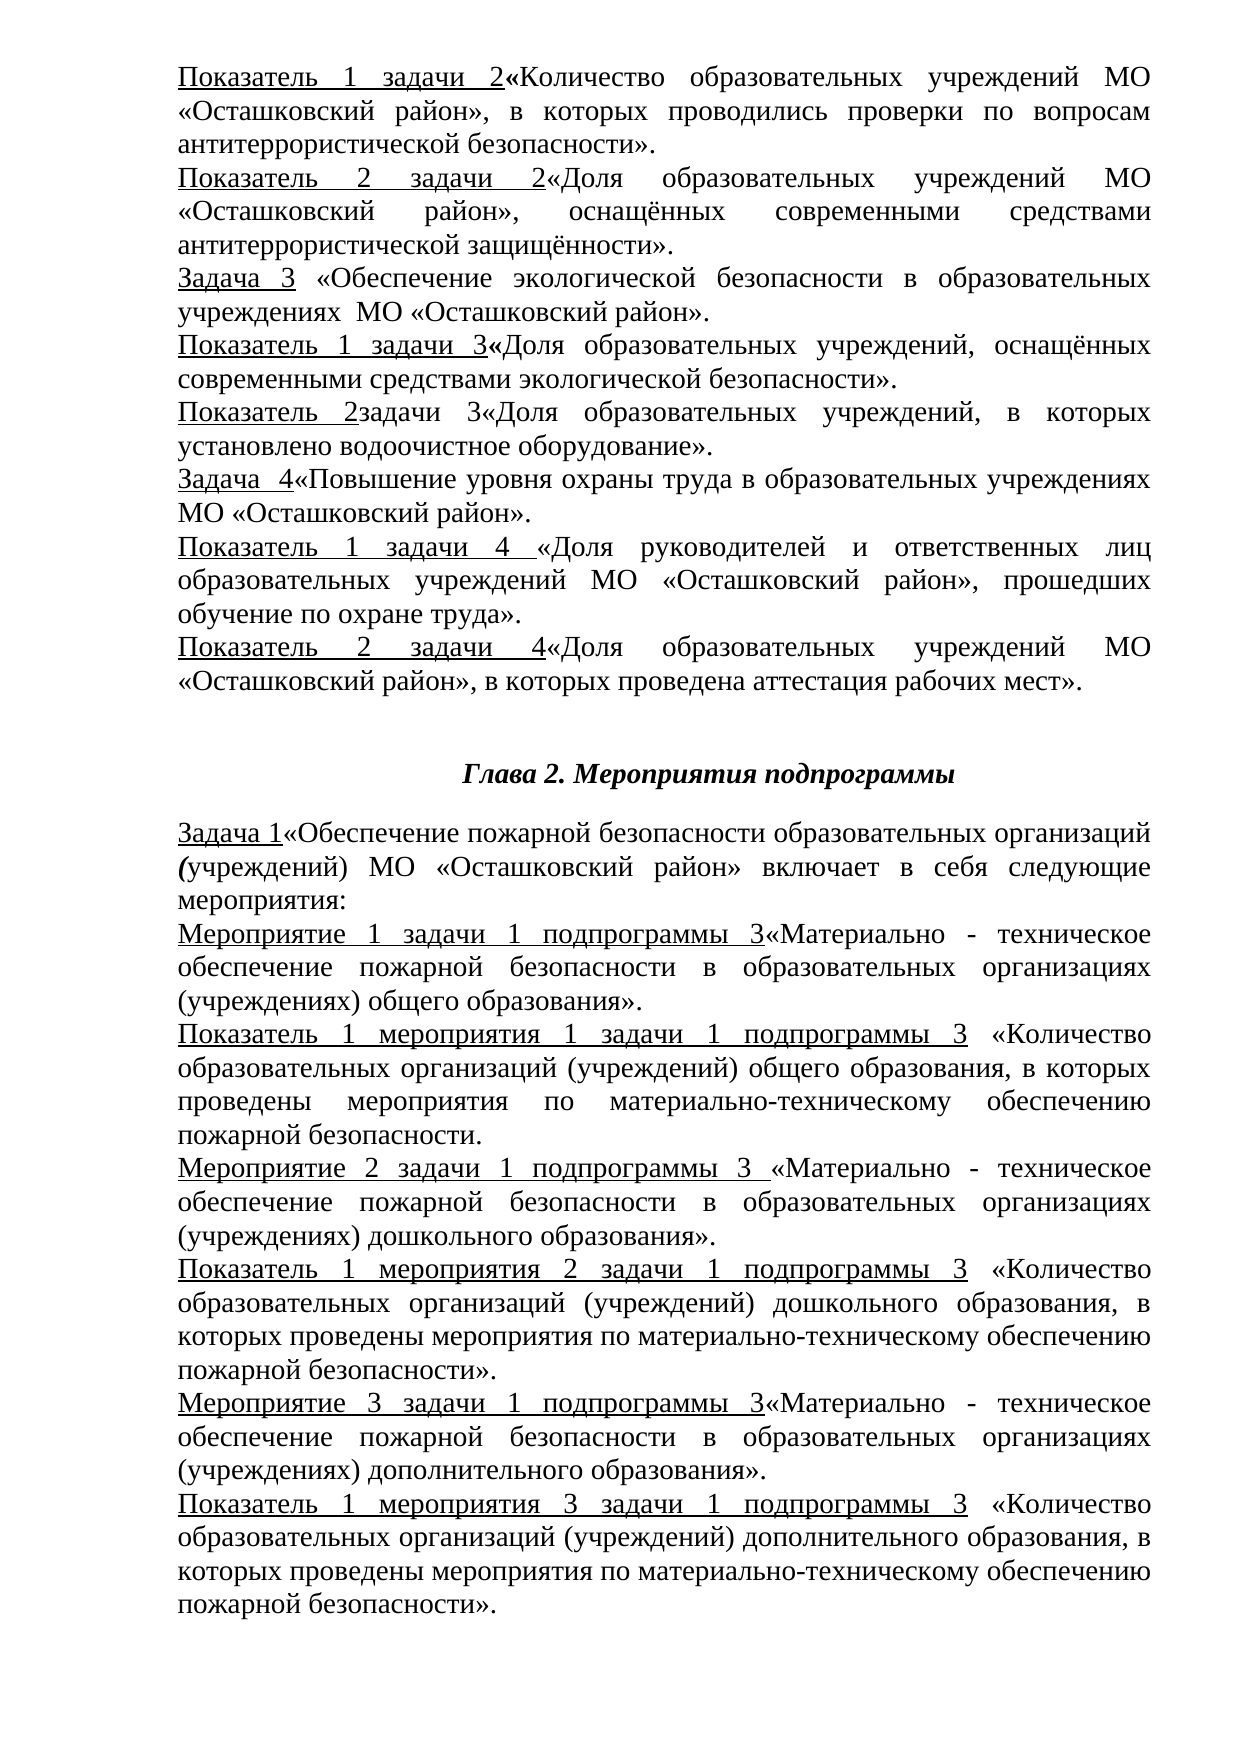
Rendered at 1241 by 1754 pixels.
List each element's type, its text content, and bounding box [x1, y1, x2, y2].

text Показатель 1 мероприятия 2 задачи 1 подпрограммы 3 «Количество образовательных организаций (учреждений) дошкольного образования, в которых проведены мероприятия по материально-техническому обеспечению пожарной безопасности». [177, 1251, 1152, 1385]
text Показатель 1 мероприятия 3 задачи 1 подпрограммы 3 «Количество образовательных организаций (учреждений) дополнительного образования, в которых проведены мероприятия по материально-техническому обеспечению пожарной безопасности». [177, 1486, 1152, 1620]
text Глава 2. Мероприятия подпрограммы [177, 756, 1152, 789]
text Задача 1«Обеспечение пожарной безопасности образовательных организаций (учреждений) МО «Осташковский район» включает в себя следующие мероприятия: [177, 815, 1152, 916]
text Показатель 2 задачи 2«Доля образовательных учреждений МО «Осташковский район», оснащённых современными средствами антитеррористической защищённости». [177, 160, 1152, 260]
text Задача 3 «Обеспечение экологической безопасности в образовательных учреждениях МО «Осташковский район». [177, 260, 1152, 327]
text Показатель 1 задачи 2«Количество образовательных учреждений МО «Осташковский район», в которых проводились проверки по вопросам антитеррористической безопасности». [177, 59, 1152, 160]
text Показатель 1 задачи 4 «Доля руководителей и ответственных лиц образовательных учреждений МО «Осташковский район», прошедших обучение по охране труда». [177, 529, 1152, 629]
text Задача 4«Повышение уровня охраны труда в образовательных учреждениях МО «Осташковский район». [177, 462, 1152, 529]
text Мероприятие 1 задачи 1 подпрограммы 3«Материально - техническое обеспечение пожарной безопасности в образовательных организациях (учреждениях) общего образования». [177, 916, 1152, 1016]
text Показатель 2 задачи 4«Доля образовательных учреждений МО «Осташковский район», в которых проведена аттестация рабочих мест». [177, 629, 1152, 696]
text Показатель 2задачи 3«Доля образовательных учреждений, в которых установлено водоочистное оборудование». [177, 394, 1152, 462]
text Мероприятие 3 задачи 1 подпрограммы 3«Материально - техническое обеспечение пожарной безопасности в образовательных организациях (учреждениях) дополнительного образования». [177, 1385, 1152, 1486]
text Показатель 1 задачи 3«Доля образовательных учреждений, оснащённых современными средствами экологической безопасности». [177, 327, 1152, 394]
text Показатель 1 мероприятия 1 задачи 1 подпрограммы 3 «Количество образовательных организаций (учреждений) общего образования, в которых проведены мероприятия по материально-техническому обеспечению пожарной безопасности. [177, 1016, 1152, 1151]
text Мероприятие 2 задачи 1 подпрограммы 3 «Материально - техническое обеспечение пожарной безопасности в образовательных организациях (учреждениях) дошкольного образования». [177, 1151, 1152, 1251]
